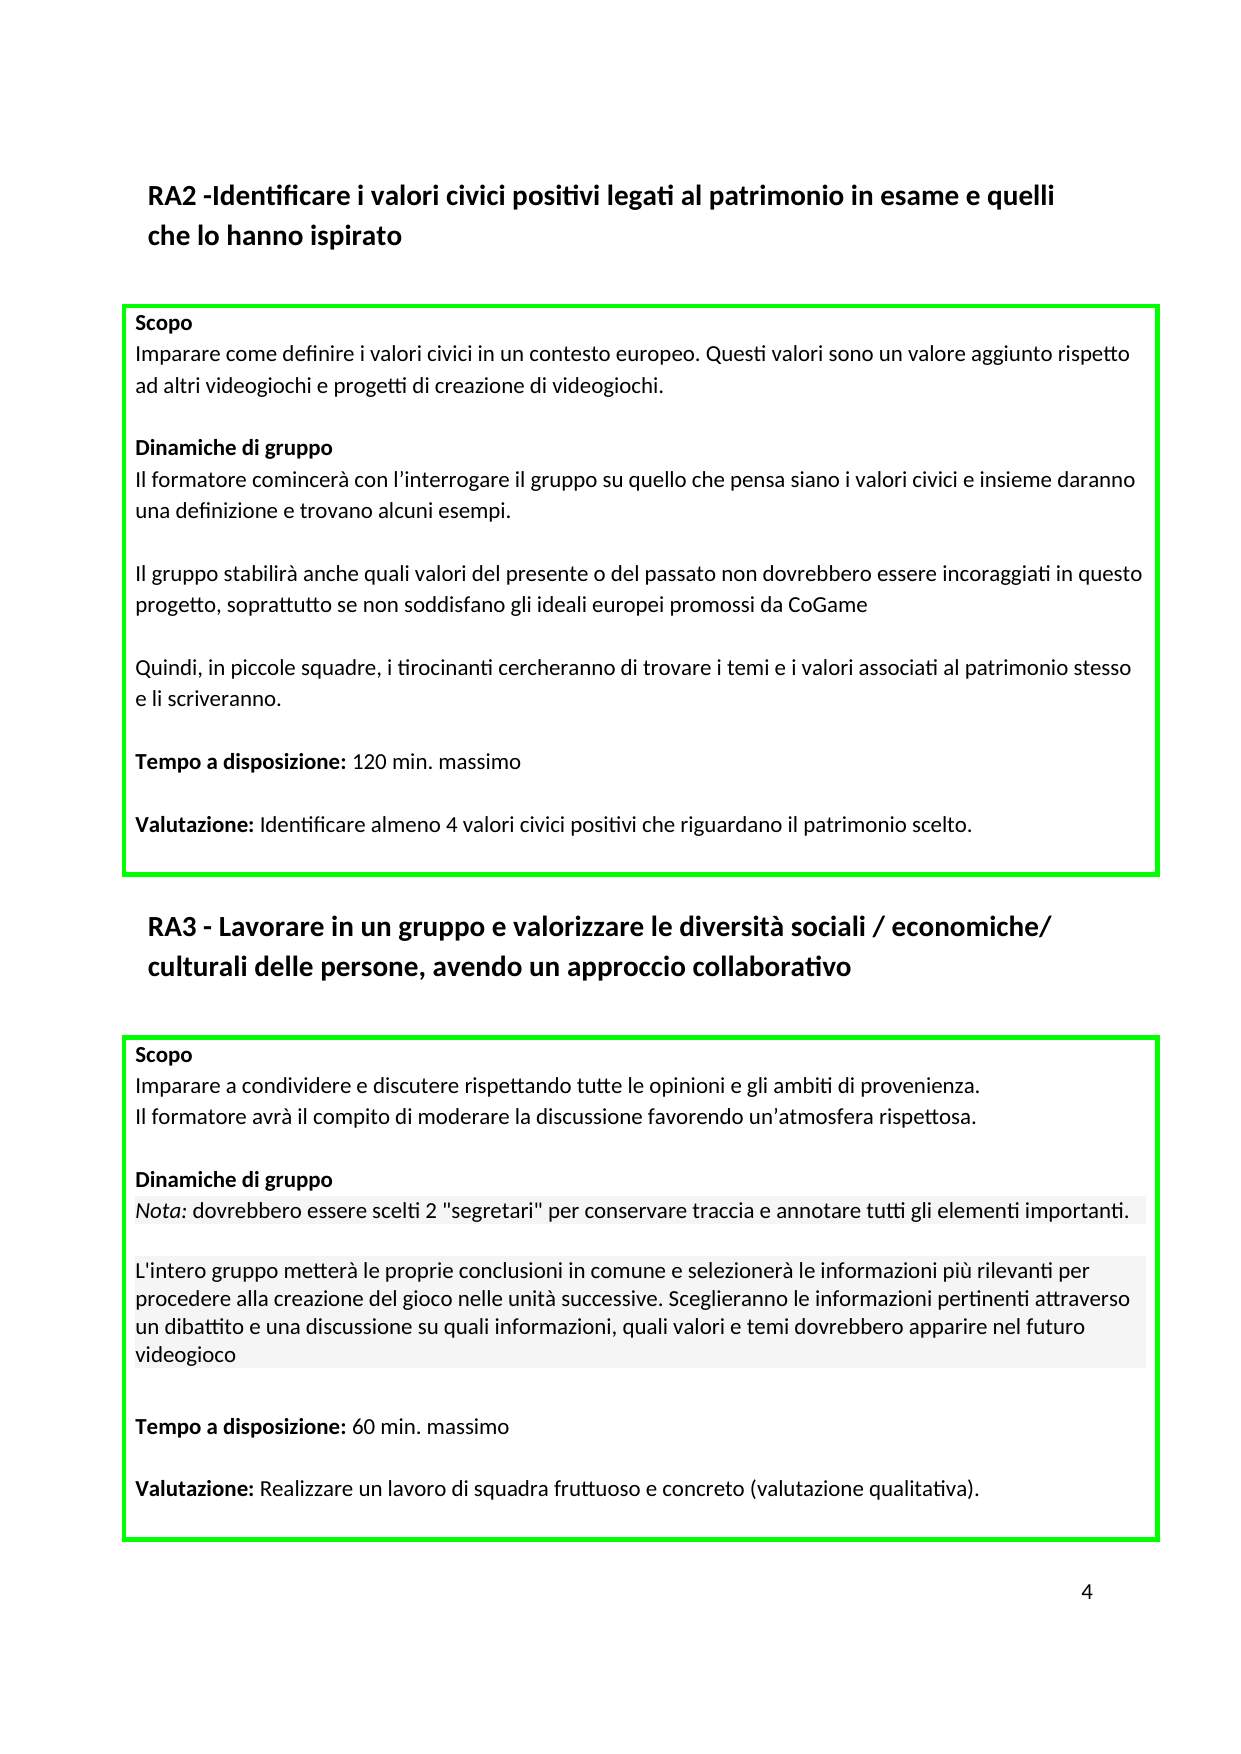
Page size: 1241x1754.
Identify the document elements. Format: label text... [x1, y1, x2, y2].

table_header Scopo Imparare come definire i valori civici in un contesto europeo. Questi valori sono un valore aggiunto rispetto ad altri videogiochi e progetti di creazione di videogiochi. Dinamiche di gruppo Il formatore comincerà con l’interrogare il gruppo su quello che pensa siano i valori civici e insieme daranno una definizione e trovano alcuni esempi. Il gruppo stabilirà anche quali valori del presente o del passato non dovrebbero essere incoraggiati in questo progetto, soprattutto se non soddisfano gli ideali europei promossi da CoGame Quindi, in piccole squadre, i tirocinanti cercheranno di trovare i temi e i valori associati al patrimonio stesso e li scriveranno. Tempo a disposizione: 120 min. massimo Valutazione: Identificare almeno 4 valori civici positivi che riguardano il patrimonio scelto. [126, 308, 1155, 872]
table_header Scopo Imparare a condividere e discutere rispettando tutte le opinioni e gli ambiti di provenienza. Il formatore avrà il compito di moderare la discussione favorendo un’atmosfera rispettosa. Dinamiche di gruppo Nota: dovrebbero essere scelti 2 "segretari" per conservare traccia e annotare tutti gli elementi importanti. L'intero gruppo metterà le proprie conclusioni in comune e selezionerà le informazioni più rilevanti per procedere alla creazione del gioco nelle unità successive. Sceglieranno le informazioni pertinenti attraverso un dibattito e una discussione su quali informazioni, quali valori e temi dovrebbero apparire nel futuro videogioco Tempo a disposizione: 60 min. massimo Valutazione: Realizzare un lavoro di squadra fruttuoso e concreto (valutazione qualitativa). [126, 1040, 1155, 1537]
text RA3 - Lavorare in un gruppo e valorizzare le diversità sociali / economiche/ culturali delle persone, avendo un approccio collaborativo [148, 908, 1093, 984]
text RA2 -Identificare i valori civici positivi legati al patrimonio in esame e quelli che lo hanno ispirato [148, 177, 1093, 252]
